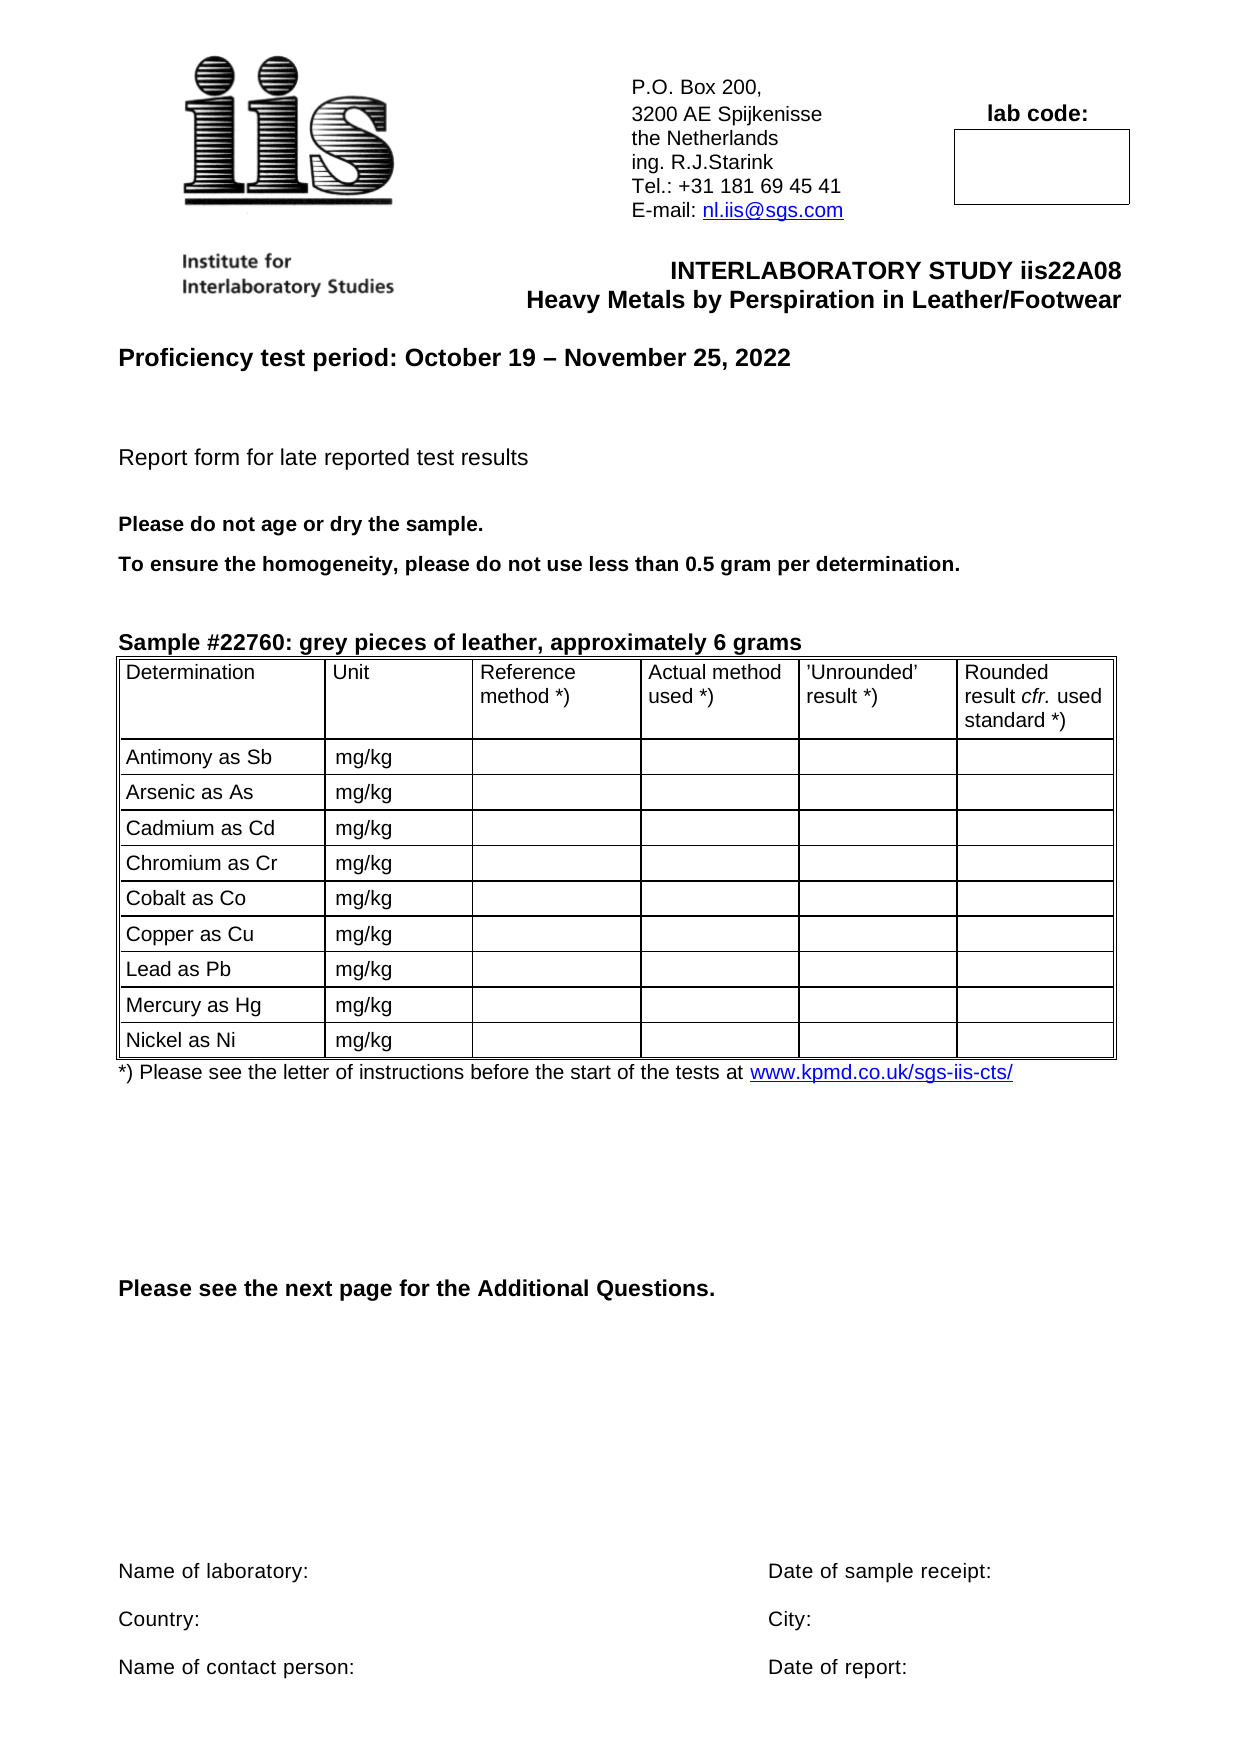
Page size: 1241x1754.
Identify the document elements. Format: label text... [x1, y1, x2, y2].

table_cell [473, 988, 640, 1022]
table_cell [473, 952, 640, 986]
text *) Please see the letter of instructions before the start of the tests at www.kpmd.co.uk/sgs-iis-cts/ [118, 1060, 1122, 1084]
text To ensure the homogeneity, please do not use less than 0.5 gram per determination. [88, 549, 1149, 576]
table_cell [800, 952, 956, 986]
table_cell [800, 1023, 956, 1057]
table_header Unit [326, 660, 472, 738]
table_cell [473, 882, 640, 915]
table_cell [800, 740, 956, 774]
table_cell [958, 952, 1113, 986]
table_header Actual method used *) [642, 660, 798, 738]
table_header ’Unrounded’ result *) [800, 660, 956, 738]
table_cell Cadmium as Cd [120, 810, 324, 844]
text Please see the next page for the Additional Questions. [118, 1272, 1122, 1303]
table_cell [800, 988, 956, 1022]
table_cell [473, 811, 640, 844]
table_header Rounded result cfr. used standard *) [958, 660, 1113, 738]
table_cell mg/kg [326, 1023, 472, 1057]
table_cell mg/kg [326, 811, 472, 844]
table_cell Arsenic as As [120, 775, 324, 809]
table_cell [642, 740, 798, 774]
table_cell Cobalt as Co [120, 881, 324, 915]
text Report form for late reported test results [118, 443, 1122, 470]
table_cell [958, 917, 1113, 951]
text Please do not age or dry the sample. [88, 510, 1149, 537]
table_cell [473, 1023, 640, 1057]
text Sample #22760: grey pieces of leather, approximately 6 grams [118, 628, 1122, 656]
table_cell [800, 917, 956, 951]
table_cell [642, 917, 798, 951]
table_cell [642, 882, 798, 915]
table_header Reference method *) [473, 660, 640, 738]
table_cell Chromium as Cr [120, 846, 324, 880]
table_cell [800, 882, 956, 915]
table_cell [642, 846, 798, 880]
table_cell [473, 775, 640, 809]
table_cell Nickel as Ni [120, 1023, 324, 1057]
table_cell [958, 811, 1113, 844]
table_cell [642, 988, 798, 1022]
table_cell [800, 811, 956, 844]
table_cell [800, 775, 956, 809]
table_cell [958, 988, 1113, 1022]
table_cell [958, 882, 1113, 915]
table_cell [642, 952, 798, 986]
table_cell Mercury as Hg [120, 987, 324, 1022]
table_cell mg/kg [326, 917, 472, 951]
table_cell [642, 1023, 798, 1057]
table_header Determination [120, 660, 324, 738]
table_cell Lead as Pb [120, 952, 324, 986]
table_cell [800, 846, 956, 880]
table_cell mg/kg [326, 740, 472, 774]
table_cell mg/kg [326, 846, 472, 880]
table_cell [958, 846, 1113, 880]
table_cell [473, 846, 640, 880]
table_cell [473, 740, 640, 774]
table_cell Copper as Cu [120, 916, 324, 951]
table_cell Antimony as Sb [120, 739, 324, 774]
table_cell [958, 1023, 1113, 1057]
table_cell mg/kg [326, 775, 472, 809]
table_cell mg/kg [326, 952, 472, 986]
table_cell [958, 740, 1113, 774]
table_cell mg/kg [326, 988, 472, 1022]
table_cell [642, 775, 798, 809]
table_cell mg/kg [326, 882, 472, 915]
table_cell [642, 811, 798, 844]
table_cell [473, 917, 640, 951]
picture [168, 30, 424, 313]
table_cell [958, 775, 1113, 809]
